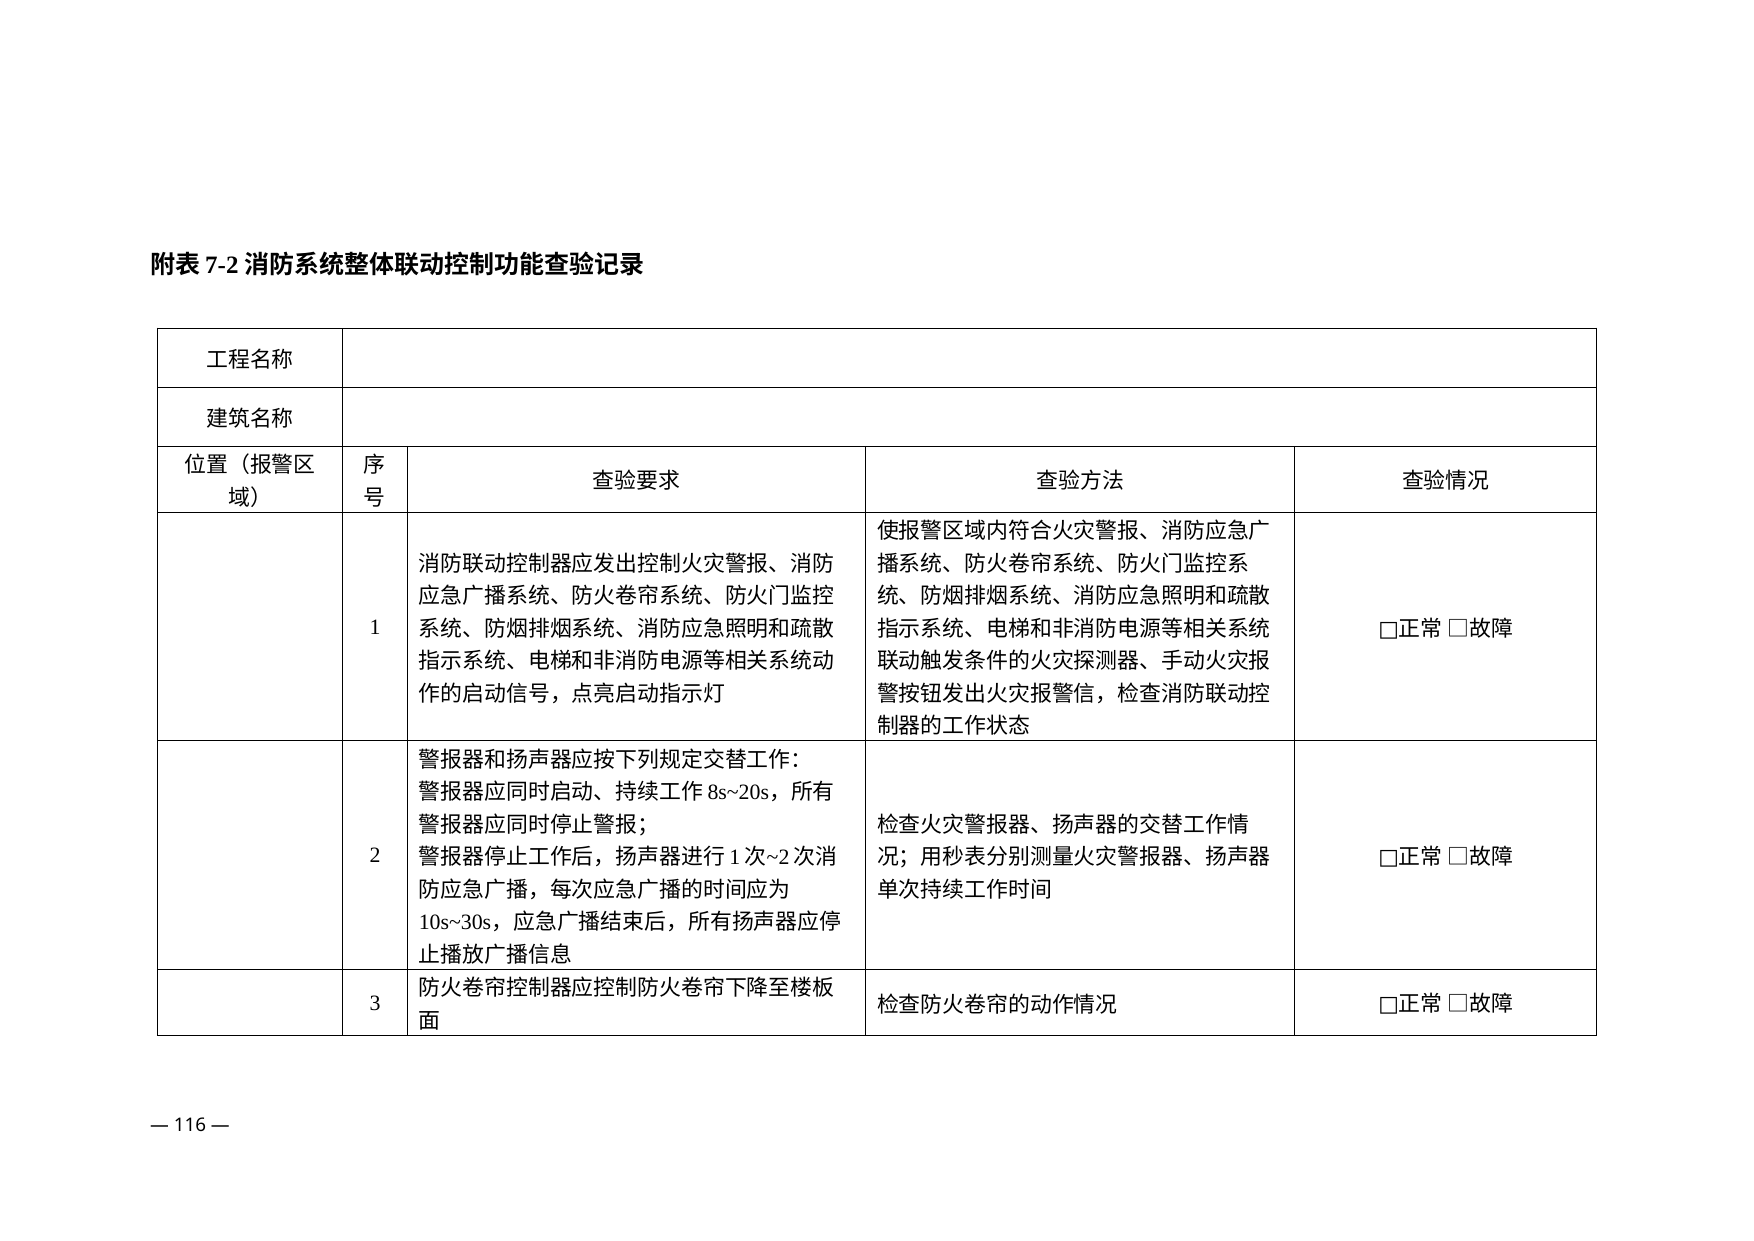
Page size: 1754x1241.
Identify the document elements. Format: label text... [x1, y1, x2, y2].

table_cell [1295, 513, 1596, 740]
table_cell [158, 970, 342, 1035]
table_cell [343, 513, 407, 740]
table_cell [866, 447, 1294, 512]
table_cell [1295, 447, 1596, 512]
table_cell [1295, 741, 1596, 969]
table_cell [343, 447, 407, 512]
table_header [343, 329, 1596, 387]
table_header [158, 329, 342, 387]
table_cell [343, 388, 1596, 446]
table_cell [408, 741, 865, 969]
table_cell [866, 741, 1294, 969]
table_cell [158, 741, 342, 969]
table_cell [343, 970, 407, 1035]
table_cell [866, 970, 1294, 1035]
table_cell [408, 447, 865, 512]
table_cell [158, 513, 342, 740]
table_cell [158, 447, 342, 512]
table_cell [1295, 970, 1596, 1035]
text 附表7-2 消防系统整体联动控制功能查验记录 [150, 230, 1604, 295]
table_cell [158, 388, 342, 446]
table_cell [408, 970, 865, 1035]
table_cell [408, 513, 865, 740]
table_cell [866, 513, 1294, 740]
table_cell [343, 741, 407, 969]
